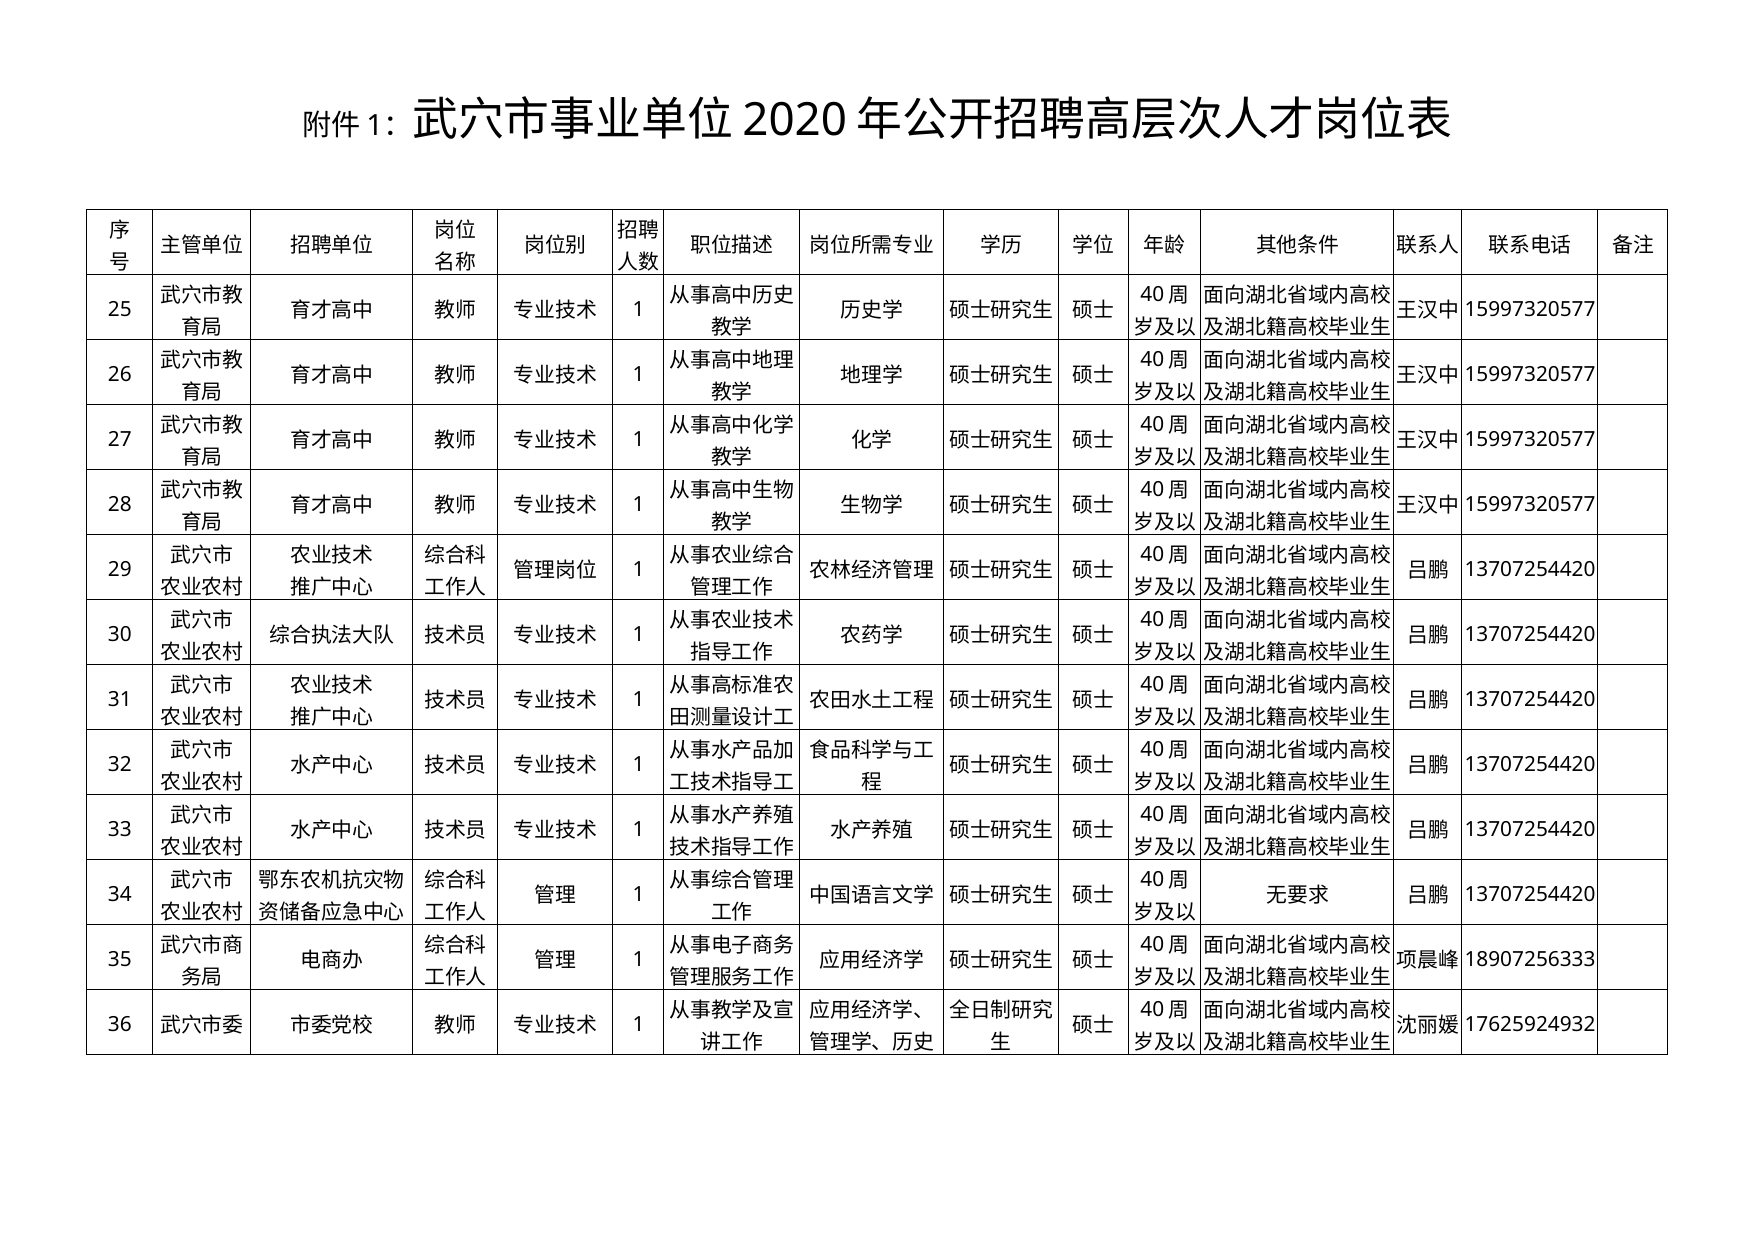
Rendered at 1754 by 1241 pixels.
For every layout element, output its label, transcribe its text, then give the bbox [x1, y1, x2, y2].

table_cell 从事电子商务管理服务工作 [664, 925, 799, 989]
table_cell 40周岁及以下 [1129, 925, 1200, 989]
table_cell 从事农业技术指导工作 [664, 600, 799, 664]
table_cell 从事农业综合管理工作 [664, 535, 799, 599]
table_cell 1 [613, 535, 663, 599]
table_cell 18907256333 [1462, 925, 1597, 989]
table_cell 40周岁及以下 [1129, 860, 1200, 924]
table_cell 项晨峰 [1394, 925, 1461, 989]
table_header 年龄 [1129, 210, 1200, 274]
table_cell 无要求 [1201, 860, 1393, 924]
table_cell [1598, 405, 1667, 469]
table_cell [1598, 860, 1667, 924]
table_cell 32 [87, 730, 152, 794]
table_cell 从事高中地理教学 [664, 340, 799, 404]
table_cell 1 [613, 860, 663, 924]
table_cell 从事高中化学教学 [664, 405, 799, 469]
table_header 联系电话 [1462, 210, 1597, 274]
table_header 岗位 名称 [413, 210, 497, 274]
table_cell 农田水土工程 [800, 665, 943, 729]
table_cell 从事高中历史教学 [664, 275, 799, 339]
table_cell 硕士 [1059, 275, 1128, 339]
table_cell 面向湖北省域内高校及湖北籍高校毕业生 [1201, 990, 1393, 1054]
table_cell 34 [87, 860, 152, 924]
table_cell 专业技术 [498, 600, 612, 664]
table_cell 1 [613, 665, 663, 729]
table_cell [1598, 795, 1667, 859]
table_cell 13707254420 [1462, 600, 1597, 664]
table_cell 全日制研究生 [944, 990, 1058, 1054]
table_cell 武穴市 农业农村局 [153, 795, 250, 859]
table_cell 技术员 [413, 665, 497, 729]
table_cell 1 [613, 730, 663, 794]
table_cell 面向湖北省域内高校及湖北籍高校毕业生 [1201, 665, 1393, 729]
table_cell 硕士研究生 [944, 730, 1058, 794]
table_cell 从事水产养殖技术指导工作 [664, 795, 799, 859]
table_cell 王汉中 [1394, 470, 1461, 534]
table_cell 技术员 [413, 730, 497, 794]
table_cell [1598, 665, 1667, 729]
table_cell 农业技术 推广中心 [251, 665, 412, 729]
table_cell 专业技术 [498, 795, 612, 859]
table_cell 26 [87, 340, 152, 404]
table_cell 硕士 [1059, 340, 1128, 404]
table_cell 地理学 [800, 340, 943, 404]
table_cell 40周岁及以下 [1129, 470, 1200, 534]
table_cell 40周岁及以下 [1129, 405, 1200, 469]
table_cell 硕士研究生 [944, 860, 1058, 924]
table_cell 硕士 [1059, 730, 1128, 794]
table_cell 硕士研究生 [944, 600, 1058, 664]
table_cell 教师 [413, 340, 497, 404]
table_cell 硕士 [1059, 925, 1128, 989]
table_cell 15997320577 [1462, 340, 1597, 404]
table_cell 教师 [413, 470, 497, 534]
table_cell 从事高中生物教学 [664, 470, 799, 534]
table_cell 综合科工作人员 [413, 925, 497, 989]
table_cell 面向湖北省域内高校及湖北籍高校毕业生 [1201, 470, 1393, 534]
table_cell 沈丽媛 [1394, 990, 1461, 1054]
table_cell 吕鹏 [1394, 535, 1461, 599]
table_cell 技术员 [413, 600, 497, 664]
table_cell 硕士研究生 [944, 925, 1058, 989]
table_cell 硕士 [1059, 405, 1128, 469]
table_cell 专业技术 [498, 405, 612, 469]
table_cell [1598, 600, 1667, 664]
table_cell 40周岁及以下 [1129, 535, 1200, 599]
table_header 联系人 [1394, 210, 1461, 274]
table_cell 农林经济管理 [800, 535, 943, 599]
table_cell 电商办 [251, 925, 412, 989]
table_cell 1 [613, 990, 663, 1054]
table_cell 育才高中 [251, 340, 412, 404]
table_cell 吕鹏 [1394, 730, 1461, 794]
table_cell [1598, 470, 1667, 534]
table_cell 1 [613, 925, 663, 989]
table_cell 40周岁及以下 [1129, 340, 1200, 404]
table_cell 35 [87, 925, 152, 989]
table_cell 1 [613, 405, 663, 469]
table_cell 40周岁及以下 [1129, 600, 1200, 664]
table_cell 面向湖北省域内高校及湖北籍高校毕业生 [1201, 405, 1393, 469]
table_cell 1 [613, 470, 663, 534]
table_cell 硕士研究生 [944, 535, 1058, 599]
table_cell 专业技术 [498, 275, 612, 339]
table_cell 面向湖北省域内高校及湖北籍高校毕业生 [1201, 730, 1393, 794]
table_cell 面向湖北省域内高校及湖北籍高校毕业生 [1201, 600, 1393, 664]
table_cell [1598, 990, 1667, 1054]
table_cell 中国语言文学 [800, 860, 943, 924]
table_cell 28 [87, 470, 152, 534]
table_cell 31 [87, 665, 152, 729]
table_cell 40周岁及以下 [1129, 730, 1200, 794]
table_cell 综合科工作人员 [413, 535, 497, 599]
table_cell 面向湖北省域内高校及湖北籍高校毕业生 [1201, 925, 1393, 989]
table_cell 13707254420 [1462, 795, 1597, 859]
table_cell 吕鹏 [1394, 795, 1461, 859]
table_cell 专业技术 [498, 990, 612, 1054]
table_header 招聘单位 [251, 210, 412, 274]
table_cell 硕士 [1059, 665, 1128, 729]
table_cell 硕士 [1059, 795, 1128, 859]
table_cell 吕鹏 [1394, 665, 1461, 729]
table_cell 应用经济学 [800, 925, 943, 989]
table_cell 40周岁及以下 [1129, 990, 1200, 1054]
table_cell 硕士研究生 [944, 275, 1058, 339]
table_header 招聘 人数 [613, 210, 663, 274]
table_cell 1 [613, 275, 663, 339]
table_cell 面向湖北省域内高校及湖北籍高校毕业生 [1201, 535, 1393, 599]
table_cell 教师 [413, 405, 497, 469]
table_cell 硕士 [1059, 535, 1128, 599]
table_cell 化学 [800, 405, 943, 469]
table_cell 30 [87, 600, 152, 664]
table_cell 吕鹏 [1394, 600, 1461, 664]
table_cell 从事教学及宣讲工作 [664, 990, 799, 1054]
table_cell 武穴市教育局 [153, 470, 250, 534]
table_cell 吕鹏 [1394, 860, 1461, 924]
table_cell 武穴市 农业农村局 [153, 665, 250, 729]
table_cell 农业技术 推广中心 [251, 535, 412, 599]
table_cell 生物学 [800, 470, 943, 534]
table_cell 育才高中 [251, 470, 412, 534]
table_cell 专业技术 [498, 665, 612, 729]
table_cell 硕士研究生 [944, 665, 1058, 729]
table_header 学位 [1059, 210, 1128, 274]
table_header 职位描述 [664, 210, 799, 274]
table_cell 13707254420 [1462, 665, 1597, 729]
table_cell 市委党校 [251, 990, 412, 1054]
table_cell 管理 [498, 925, 612, 989]
table_cell 武穴市教育局 [153, 275, 250, 339]
table_cell 硕士研究生 [944, 340, 1058, 404]
table_cell 专业技术 [498, 470, 612, 534]
table_cell 面向湖北省域内高校及湖北籍高校毕业生 [1201, 275, 1393, 339]
table_cell [1598, 340, 1667, 404]
table_cell 武穴市 农业农村局 [153, 600, 250, 664]
table_cell 硕士 [1059, 860, 1128, 924]
table_cell 王汉中 [1394, 405, 1461, 469]
table_cell 从事高标准农田测量设计工作 [664, 665, 799, 729]
table_cell 1 [613, 600, 663, 664]
table_cell 1 [613, 795, 663, 859]
table_cell 13707254420 [1462, 535, 1597, 599]
table_cell 育才高中 [251, 405, 412, 469]
table_header 岗位别 [498, 210, 612, 274]
table_cell 教师 [413, 990, 497, 1054]
table_cell 面向湖北省域内高校及湖北籍高校毕业生 [1201, 340, 1393, 404]
table_cell 15997320577 [1462, 470, 1597, 534]
table_cell 硕士 [1059, 600, 1128, 664]
table_header 学历 [944, 210, 1058, 274]
table_cell 教师 [413, 275, 497, 339]
table_cell [1598, 275, 1667, 339]
table_cell 1 [613, 340, 663, 404]
table_cell 水产养殖 [800, 795, 943, 859]
table_cell 硕士 [1059, 470, 1128, 534]
table_cell 综合执法大队 [251, 600, 412, 664]
table_cell 40周岁及以下 [1129, 275, 1200, 339]
table_cell 应用经济学、管理学、历史学、哲学、中国语言文学、法学 [800, 990, 943, 1054]
table_cell 27 [87, 405, 152, 469]
table_cell 食品科学与工程 [800, 730, 943, 794]
table_cell 历史学 [800, 275, 943, 339]
table_cell 25 [87, 275, 152, 339]
table_cell 从事综合管理工作 [664, 860, 799, 924]
table_cell 武穴市 农业农村局 [153, 860, 250, 924]
table_cell 硕士 [1059, 990, 1128, 1054]
table_cell 武穴市委 [153, 990, 250, 1054]
table_cell 武穴市教育局 [153, 340, 250, 404]
table_cell 育才高中 [251, 275, 412, 339]
table_cell 武穴市 农业农村局 [153, 730, 250, 794]
table_cell 15997320577 [1462, 405, 1597, 469]
table_cell 15997320577 [1462, 275, 1597, 339]
table_cell 专业技术 [498, 730, 612, 794]
table_cell 13707254420 [1462, 860, 1597, 924]
table_cell [1598, 535, 1667, 599]
table_cell 综合科工作人员 [413, 860, 497, 924]
table_header 序 号 [87, 210, 152, 274]
table_header 岗位所需专业 [800, 210, 943, 274]
table_header 备注 [1598, 210, 1667, 274]
table_cell 农药学 [800, 600, 943, 664]
table_cell 水产中心 [251, 795, 412, 859]
table_cell 40周岁及以下 [1129, 665, 1200, 729]
table_cell 王汉中 [1394, 275, 1461, 339]
table_cell 36 [87, 990, 152, 1054]
table_cell [1598, 925, 1667, 989]
table_cell 鄂东农机抗灾物资储备应急中心 [251, 860, 412, 924]
table_cell 武穴市商务局 [153, 925, 250, 989]
table_cell 40周岁及以下 [1129, 795, 1200, 859]
table_cell 王汉中 [1394, 340, 1461, 404]
table_cell 29 [87, 535, 152, 599]
table_cell 管理 [498, 860, 612, 924]
table_header 主管单位 [153, 210, 250, 274]
table_cell 33 [87, 795, 152, 859]
table_cell 武穴市 农业农村局 [153, 535, 250, 599]
table_cell 13707254420 [1462, 730, 1597, 794]
table_cell 专业技术 [498, 340, 612, 404]
table_cell 面向湖北省域内高校及湖北籍高校毕业生 [1201, 795, 1393, 859]
table_cell 硕士研究生 [944, 795, 1058, 859]
table_header 其他条件 [1201, 210, 1393, 274]
table_cell 技术员 [413, 795, 497, 859]
table_cell 水产中心 [251, 730, 412, 794]
table_cell 硕士研究生 [944, 470, 1058, 534]
table_cell 管理岗位 [498, 535, 612, 599]
table_cell [1598, 730, 1667, 794]
table_cell 武穴市教育局 [153, 405, 250, 469]
table_cell 从事水产品加工技术指导工作 [664, 730, 799, 794]
table_cell 17625924932 [1462, 990, 1597, 1054]
table_cell 硕士研究生 [944, 405, 1058, 469]
